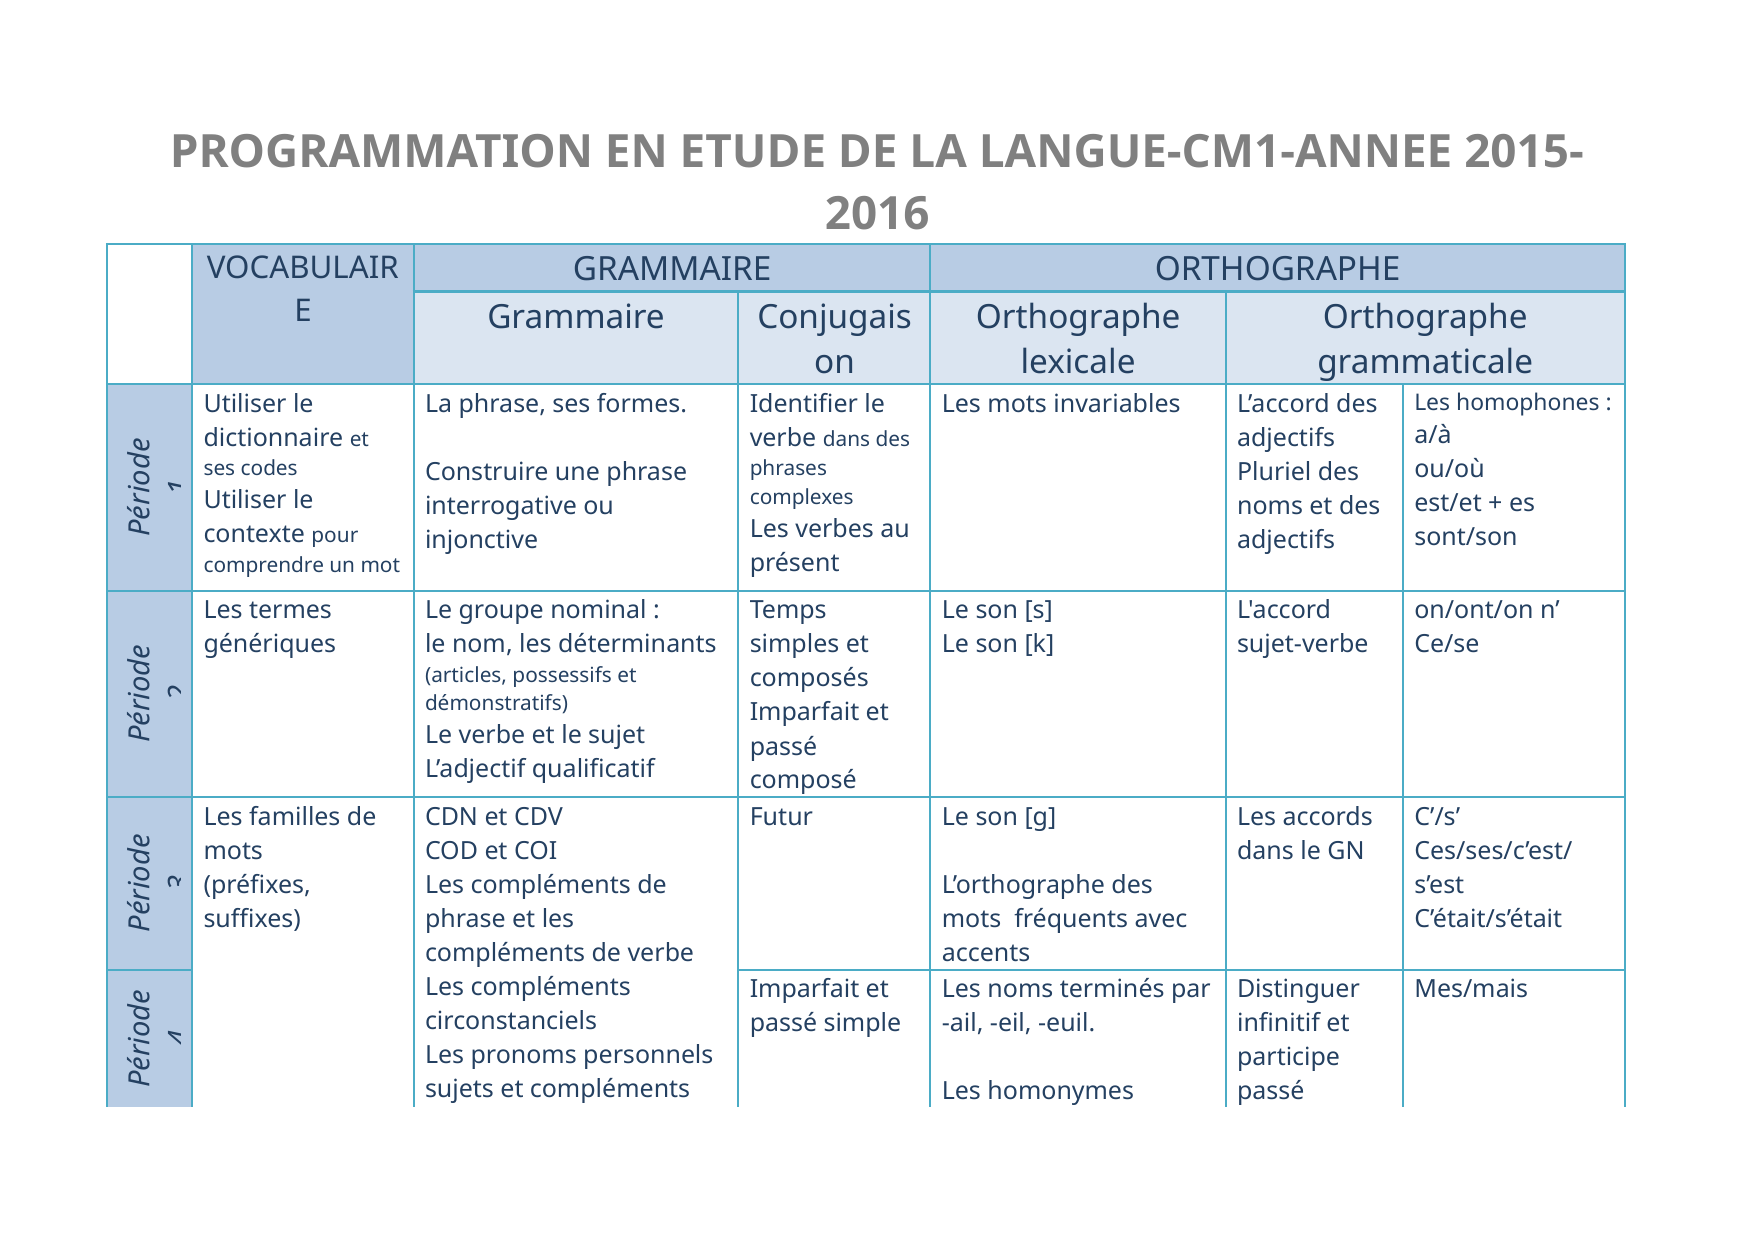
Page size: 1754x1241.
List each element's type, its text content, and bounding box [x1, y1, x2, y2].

table_cell on/ont/on n’ Ce/se [1404, 592, 1624, 796]
table_cell Les termes génériques [193, 592, 413, 796]
table_cell C’/s’ Ces/ses/c’est/ s’est C’était/s’était [1404, 798, 1624, 969]
table_cell Les homophones : a/à ou/où est/et + es sont/son [1404, 385, 1624, 590]
table_cell Identifier le verbe dans des phrases complexes Les verbes au présent [739, 385, 929, 590]
table_cell Orthographe grammaticale [1227, 293, 1624, 383]
table_cell Période 2 [108, 592, 191, 796]
table_cell Le son [s] Le son [k] [931, 592, 1225, 796]
table_cell Les noms terminés par -ail, -eil, -euil. Les homonymes [931, 971, 1225, 1107]
table_header VOCABULAIRE [193, 245, 413, 383]
table_cell Période 1 [108, 385, 191, 590]
table_cell L'accord sujet-verbe [1227, 592, 1402, 796]
table_cell Les familles de mots (préfixes, suffixes) [193, 798, 413, 1107]
table_header GRAMMAIRE [415, 245, 929, 290]
table_cell La phrase, ses formes. Construire une phrase interrogative ou injonctive [415, 385, 737, 590]
table_header ORTHOGRAPHE [931, 245, 1624, 290]
table_cell Imparfait et passé simple [739, 971, 929, 1107]
table_cell Conjugaison [739, 293, 929, 383]
table_cell Le son [g] L’orthographe des mots fréquents avec accents [931, 798, 1225, 969]
table_cell Les mots invariables [931, 385, 1225, 590]
table_cell Le groupe nominal : le nom, les déterminants (articles, possessifs et démonstratifs) Le verbe et le sujet L’adjectif qualificatif [415, 592, 737, 796]
table_cell Futur [739, 798, 929, 969]
table_cell Orthographe lexicale [931, 293, 1225, 383]
table_cell CDN et CDV COD et COI Les compléments de phrase et les compléments de verbe Les compléments circonstanciels Les pronoms personnels sujets et compléments [415, 798, 737, 1107]
table_header [108, 245, 191, 383]
table_cell Les accords dans le GN [1227, 798, 1402, 969]
table_cell L’accord des adjectifs Pluriel des noms et des adjectifs [1227, 385, 1402, 590]
table_cell Utiliser le dictionnaire et ses codes Utiliser le contexte pour comprendre un mot [193, 385, 413, 590]
table_cell Période 4 [108, 971, 191, 1107]
table_cell Grammaire [415, 293, 737, 383]
table_cell Temps simples et composés Imparfait et passé composé [739, 592, 929, 796]
table_cell Mes/mais [1404, 971, 1624, 1107]
table_cell Distinguer infinitif et participe passé [1227, 971, 1402, 1107]
table_cell Période 3 [108, 798, 191, 969]
